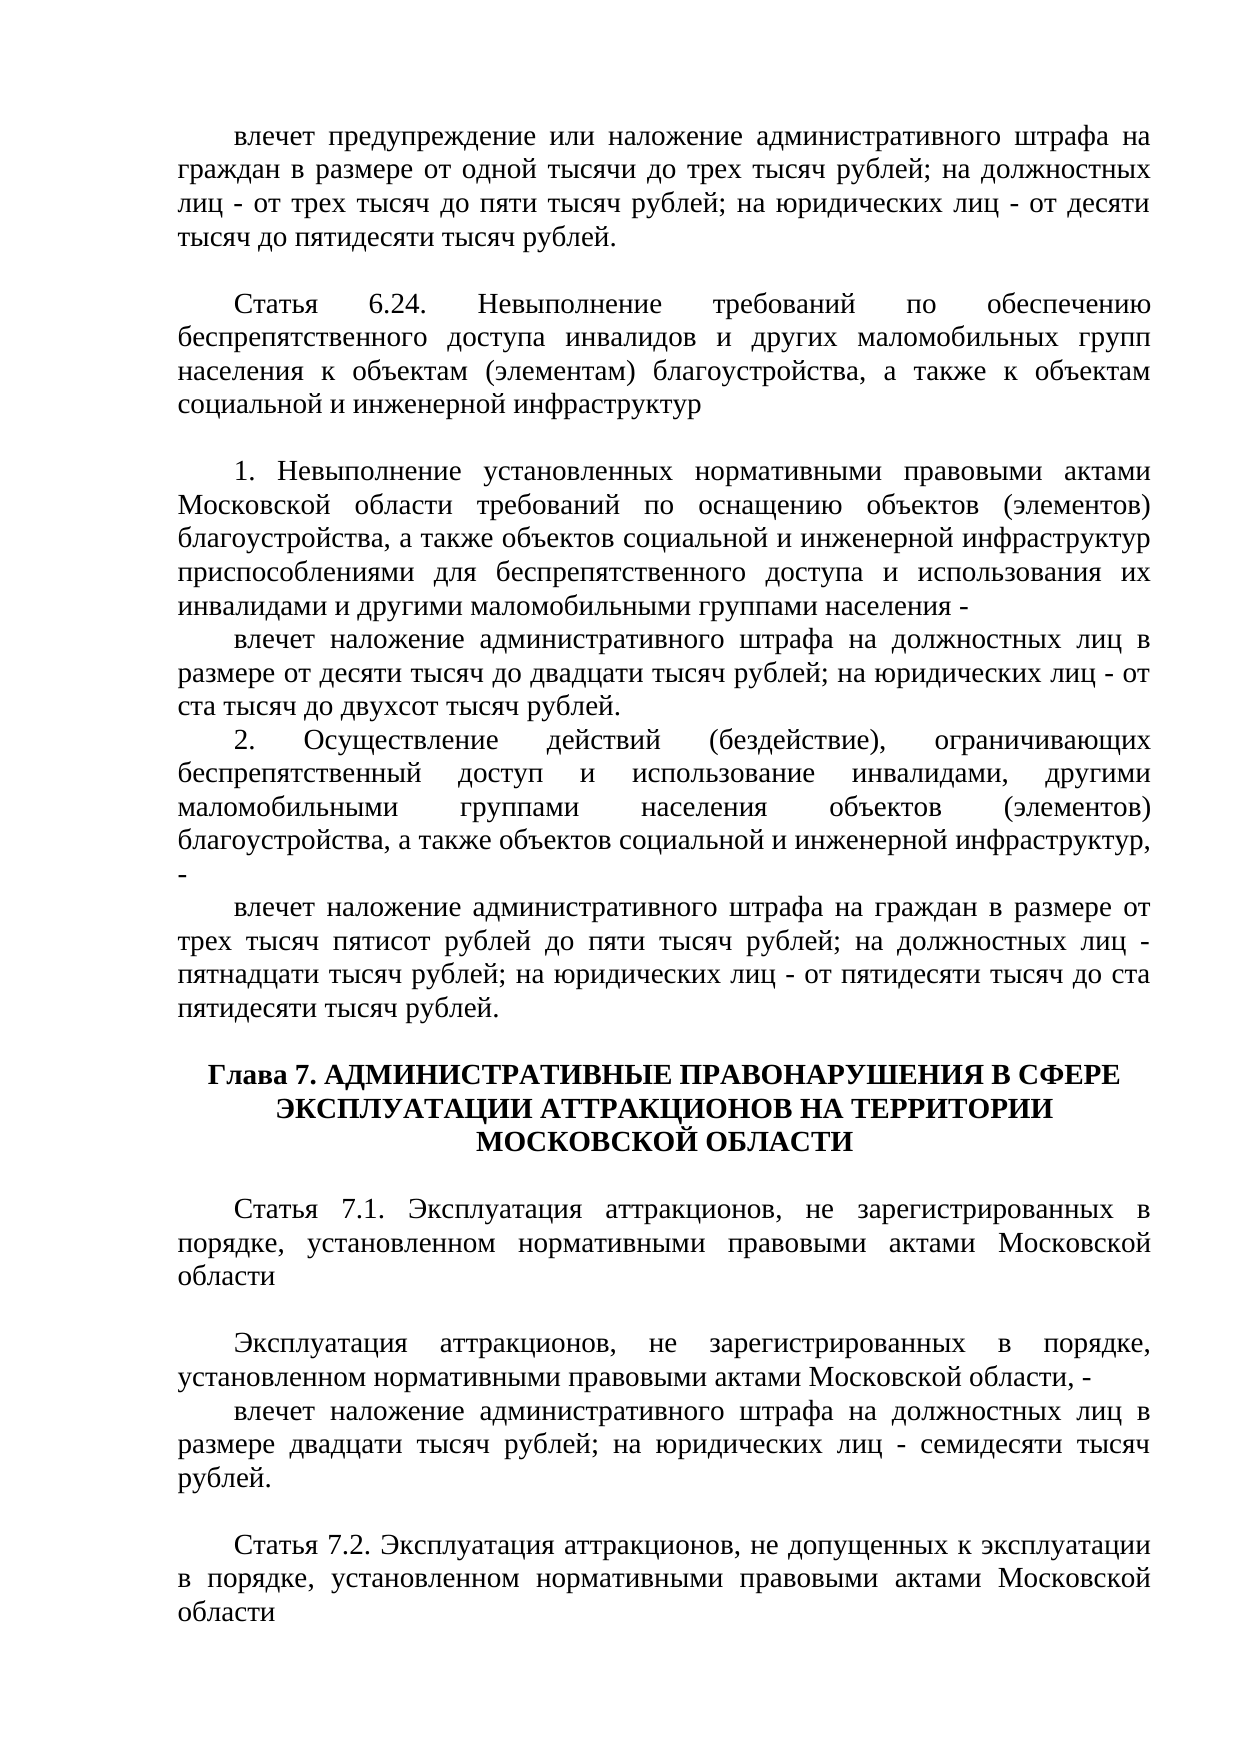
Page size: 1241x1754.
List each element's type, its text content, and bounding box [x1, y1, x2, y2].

title ЭКСПЛУАТАЦИИ АТТРАКЦИОНОВ НА ТЕРРИТОРИИ МОСКОВСКОЙ ОБЛАСТИ [177, 1091, 1152, 1158]
title Глава 7. АДМИНИСТРАТИВНЫЕ ПРАВОНАРУШЕНИЯ В СФЕРЕ [177, 1057, 1152, 1091]
text Статья 7.1. Эксплуатация аттракционов, не зарегистрированных в порядке, установленном нормативными правовыми актами Московской области [177, 1191, 1152, 1292]
text 1. Невыполнение установленных нормативными правовыми актами Московской области требований по оснащению объектов (элементов) благоустройства, а также объектов социальной и инженерной инфраструктур приспособлениями для беспрепятственного доступа и использования их инвалидами и другими маломобильными группами населения - [177, 453, 1152, 621]
text 2. Осуществление действий (бездействие), ограничивающих беспрепятственный доступ и использование инвалидами, другими маломобильными группами населения объектов (элементов) благоустройства, а также объектов социальной и инженерной инфраструктур, - [177, 722, 1152, 889]
text Статья 6.24. Невыполнение требований по обеспечению беспрепятственного доступа инвалидов и других маломобильных групп населения к объектам (элементам) благоустройства, а также к объектам социальной и инженерной инфраструктур [177, 286, 1152, 420]
text влечет наложение административного штрафа на граждан в размере от трех тысяч пятисот рублей до пяти тысяч рублей; на должностных лиц - пятнадцати тысяч рублей; на юридических лиц - от пятидесяти тысяч до ста пятидесяти тысяч рублей. [177, 889, 1152, 1024]
text влечет наложение административного штрафа на должностных лиц в размере двадцати тысяч рублей; на юридических лиц - семидесяти тысяч рублей. [177, 1393, 1152, 1493]
text Статья 7.2. Эксплуатация аттракционов, не допущенных к эксплуатации в порядке, установленном нормативными правовыми актами Московской области [177, 1527, 1152, 1627]
text влечет предупреждение или наложение административного штрафа на граждан в размере от одной тысячи до трех тысяч рублей; на должностных лиц - от трех тысяч до пяти тысяч рублей; на юридических лиц - от десяти тысяч до пятидесяти тысяч рублей. [177, 118, 1152, 252]
text влечет наложение административного штрафа на должностных лиц в размере от десяти тысяч до двадцати тысяч рублей; на юридических лиц - от ста тысяч до двухсот тысяч рублей. [177, 621, 1152, 722]
text Эксплуатация аттракционов, не зарегистрированных в порядке, установленном нормативными правовыми актами Московской области, - [177, 1326, 1152, 1393]
